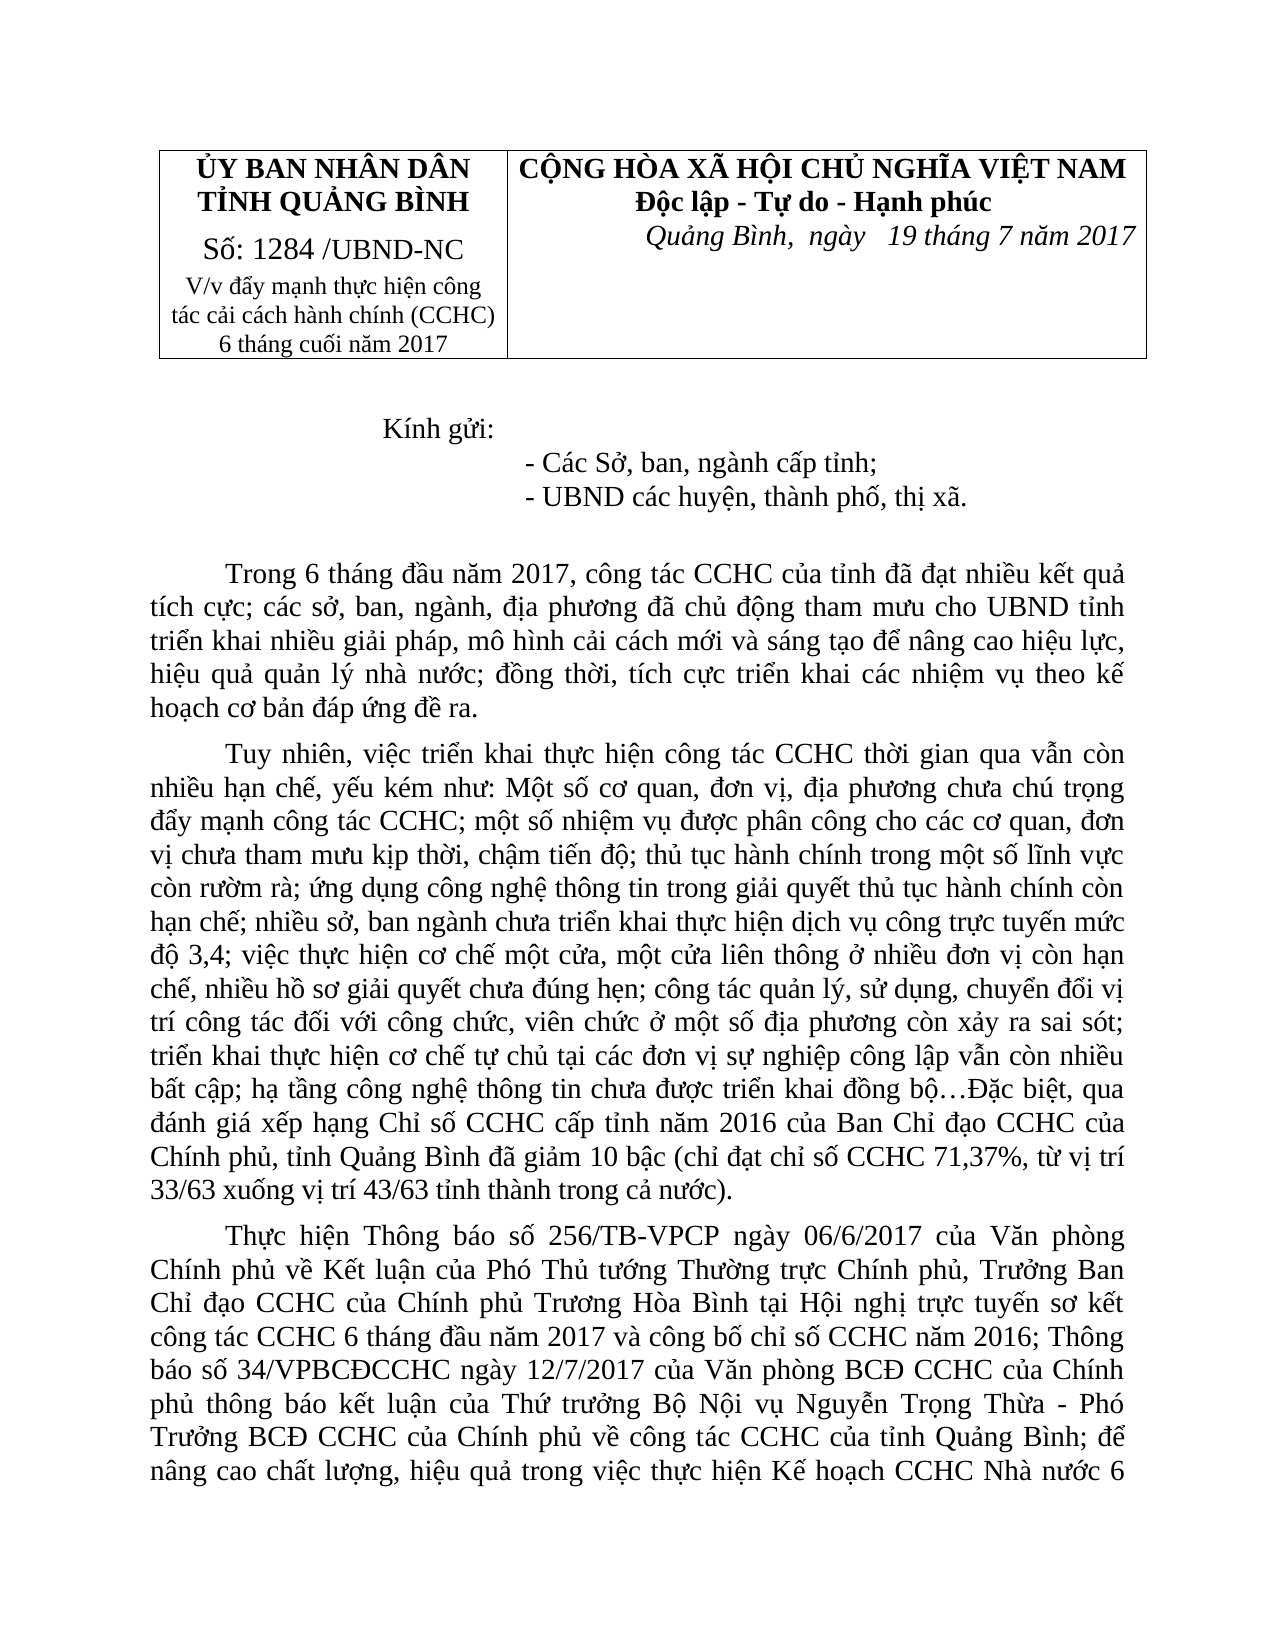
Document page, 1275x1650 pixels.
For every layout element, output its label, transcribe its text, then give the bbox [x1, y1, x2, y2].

text - UBND các huyện, thành phố, thị xã. [450, 479, 1125, 512]
text Kính gửi: [300, 412, 1125, 445]
text Tuy nhiên, việc triển khai thực hiện công tác CCHC thời gian qua vẫn còn nhiều hạn chế, yếu kém như: Một số cơ quan, đơn vị, địa phương chưa chú trọng đẩy mạnh công tác CCHC; một số nhiệm vụ được phân công cho các cơ quan, đơn vị chưa tham mưu kịp thời, chậm tiến độ; thủ tục hành chính trong một số lĩnh vực còn rườm rà; ứng dụng công nghệ thông tin trong giải quyết thủ tục hành chính còn hạn chế; nhiều sở, ban ngành chưa triển khai thực hiện dịch vụ công trực tuyến mức độ 3,4; việc thực hiện cơ chế một cửa, một cửa liên thông ở nhiều đơn vị còn hạn chế, nhiều hồ sơ giải quyết chưa đúng hẹn; công tác quản lý, sử dụng, chuyển đổi vị trí công tác đối với công chức, viên chức ở một số địa phương còn xảy ra sai sót; triển khai thực hiện cơ chế tự chủ tại các đơn vị sự nghiệp công lập vẫn còn nhiều bất cập; hạ tầng công nghệ thông tin chưa được triển khai đồng bộ…Đặc biệt, qua đánh giá xếp hạng Chỉ số CCHC cấp tỉnh năm 2016 của Ban Chỉ đạo CCHC của Chính phủ, tỉnh Quảng Bình đã giảm 10 bậc (chỉ đạt chỉ số CCHC 71,37%, từ vị trí 33/63 xuống vị trí 43/63 tỉnh thành trong cả nước). [150, 736, 1125, 1206]
text - Các Sở, ban, ngành cấp tỉnh; [450, 445, 1125, 479]
table_header ỦY BAN NHÂN DÂN TỈNH QUẢNG BÌNH Số: 1284 /UBND-NC V/v đẩy mạnh thực hiện công tác cải cách hành chính (CCHC) 6 tháng cuối năm 2017 [160, 151, 507, 358]
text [150, 1218, 1125, 1487]
table_header CỘNG HÒA XÃ HỘI CHỦ NGHĨA VIỆT NAM Độc lập - Tự do - Hạnh phúc Quảng Bình, ngày 19 tháng 7 năm 2017 [508, 151, 1146, 358]
text Trong 6 tháng đầu năm 2017, công tác CCHC của tỉnh đã đạt nhiều kết quả tích cực; các sở, ban, ngành, địa phương đã chủ động tham mưu cho UBND tỉnh triển khai nhiều giải pháp, mô hình cải cách mới và sáng tạo để nâng cao hiệu lực, hiệu quả quản lý nhà nước; đồng thời, tích cực triển khai các nhiệm vụ theo kế hoạch cơ bản đáp ứng đề ra. [150, 556, 1125, 724]
